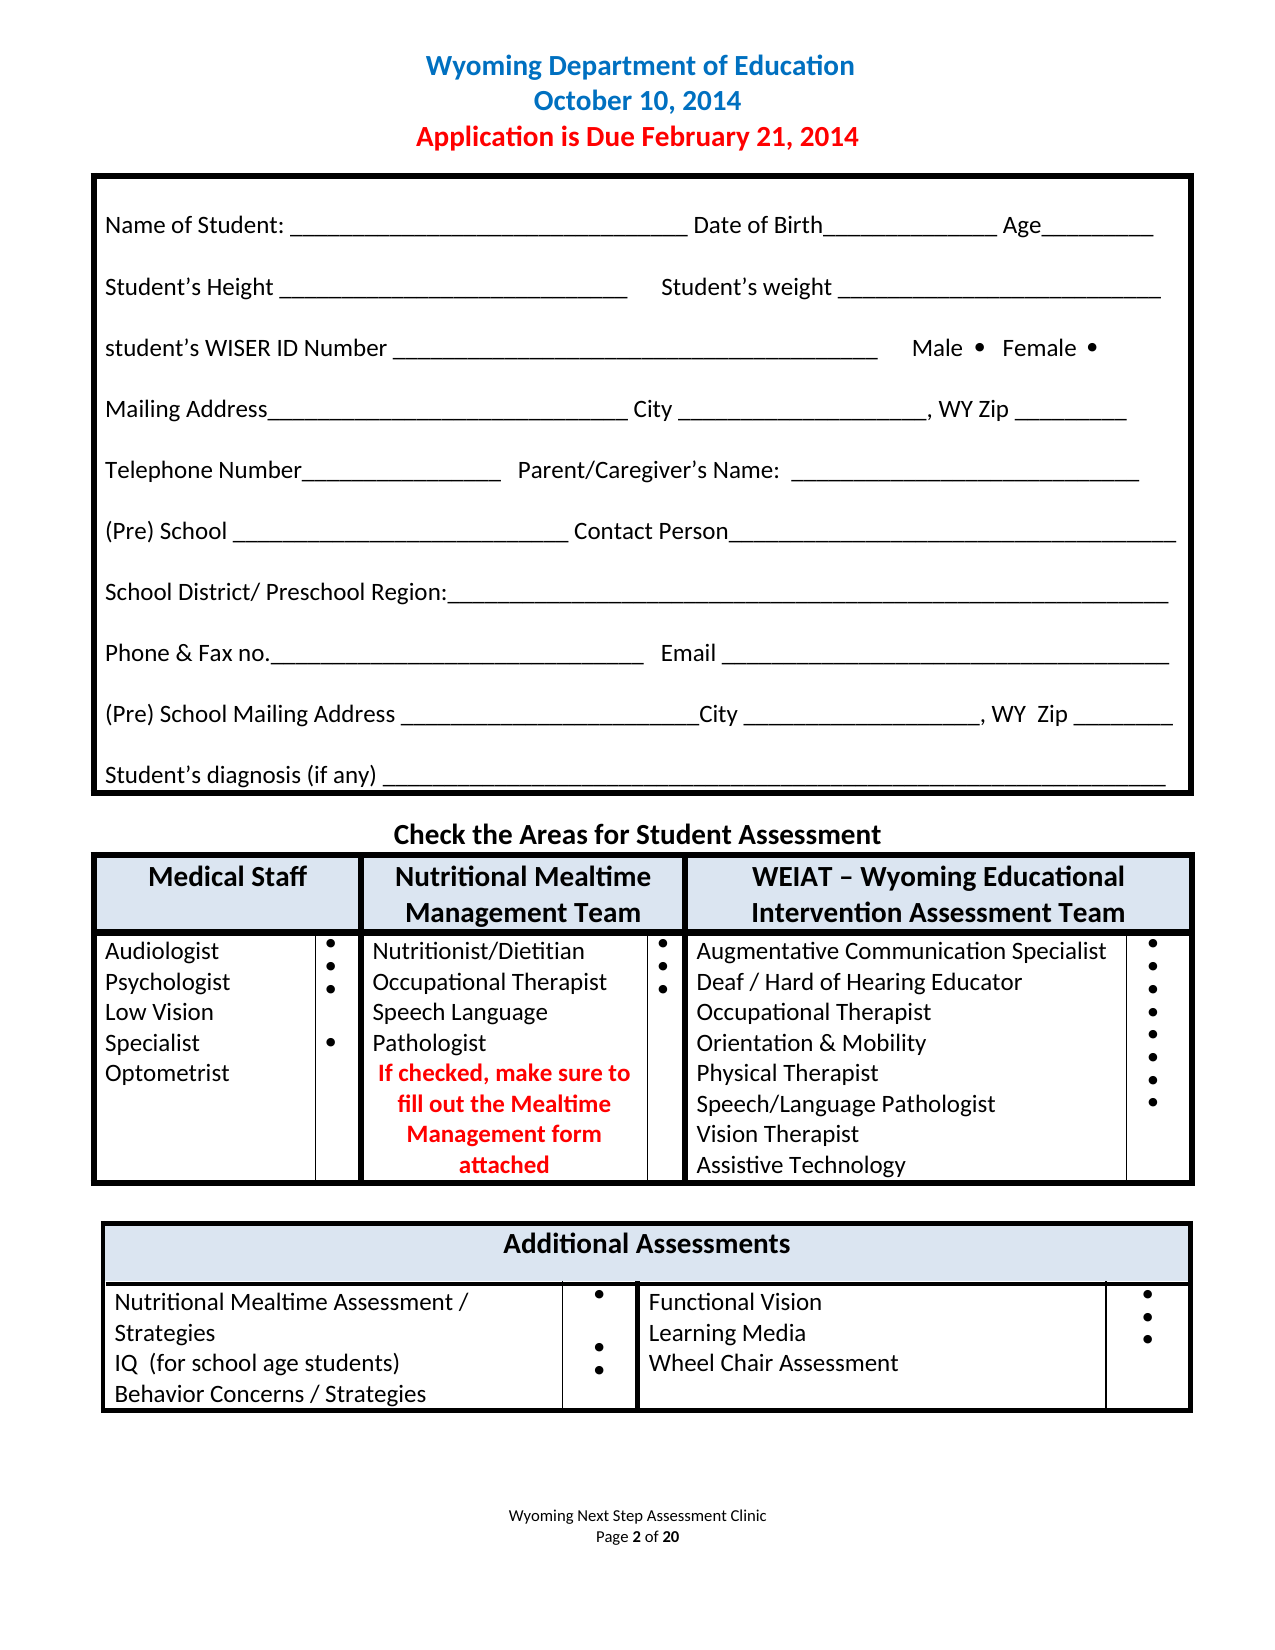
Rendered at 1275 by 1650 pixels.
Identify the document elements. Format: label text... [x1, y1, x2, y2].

text Check the Areas for Student Assessment [150, 816, 1125, 852]
table_header WEIAT – Wyoming Educational Intervention Assessment Team [688, 858, 1189, 929]
table_cell [1127, 936, 1189, 1180]
table_cell Functional Vision Learning Media Wheel Chair Assessment [640, 1286, 1105, 1408]
table_header Medical Staff [97, 858, 358, 929]
text October 10, 2014 [150, 82, 1125, 118]
table_cell [1107, 1286, 1188, 1408]
table_cell Nutritionist/Dietitian Occupational Therapist Speech Language Pathologist If checked, make sure to fill out the Mealtime Management form attached [364, 936, 647, 1180]
table_cell Augmentative Communication Specialist Deaf / Hard of Hearing Educator Occupational Therapist Orientation & Mobility Physical Therapist Speech/Language Pathologist Vision Therapist Assistive Technology [688, 936, 1126, 1180]
subtitle Application is Due February 21, 2014 [150, 118, 1125, 154]
table_cell [648, 936, 682, 1180]
table_cell [563, 1286, 635, 1408]
table_cell Audiologist Psychologist Low Vision Specialist Optometrist [97, 936, 315, 1180]
text Wyoming Department of Education [150, 47, 1125, 82]
table_header Additional Assessments [105, 1226, 1188, 1281]
table_header Nutritional Mealtime Management Team [364, 858, 682, 929]
table_cell Nutritional Mealtime Assessment / Strategies IQ (for school age students) Behavior Concerns / Strategies [105, 1283, 562, 1408]
table_header Name of Student: ________________________________ Date of Birth______________ Age_________ Student’s Height ____________________________ Student’s weight __________________________ student’s WISER ID Number _______________________________________ Male Female Mailing Address_____________________________ City ____________________, WY Zip _________ Telephone Number________________ Parent/Caregiver’s Name: ____________________________ (Pre) School ___________________________ Contact Person____________________________________ School District/ Preschool Region:__________________________________________________________ Phone & Fax no.______________________________ Email ____________________________________ (Pre) School Mailing Address ________________________City ___________________, WY Zip ________ Student’s diagnosis (if any) _______________________________________________________________ [97, 179, 1188, 789]
table_cell [316, 936, 358, 1180]
